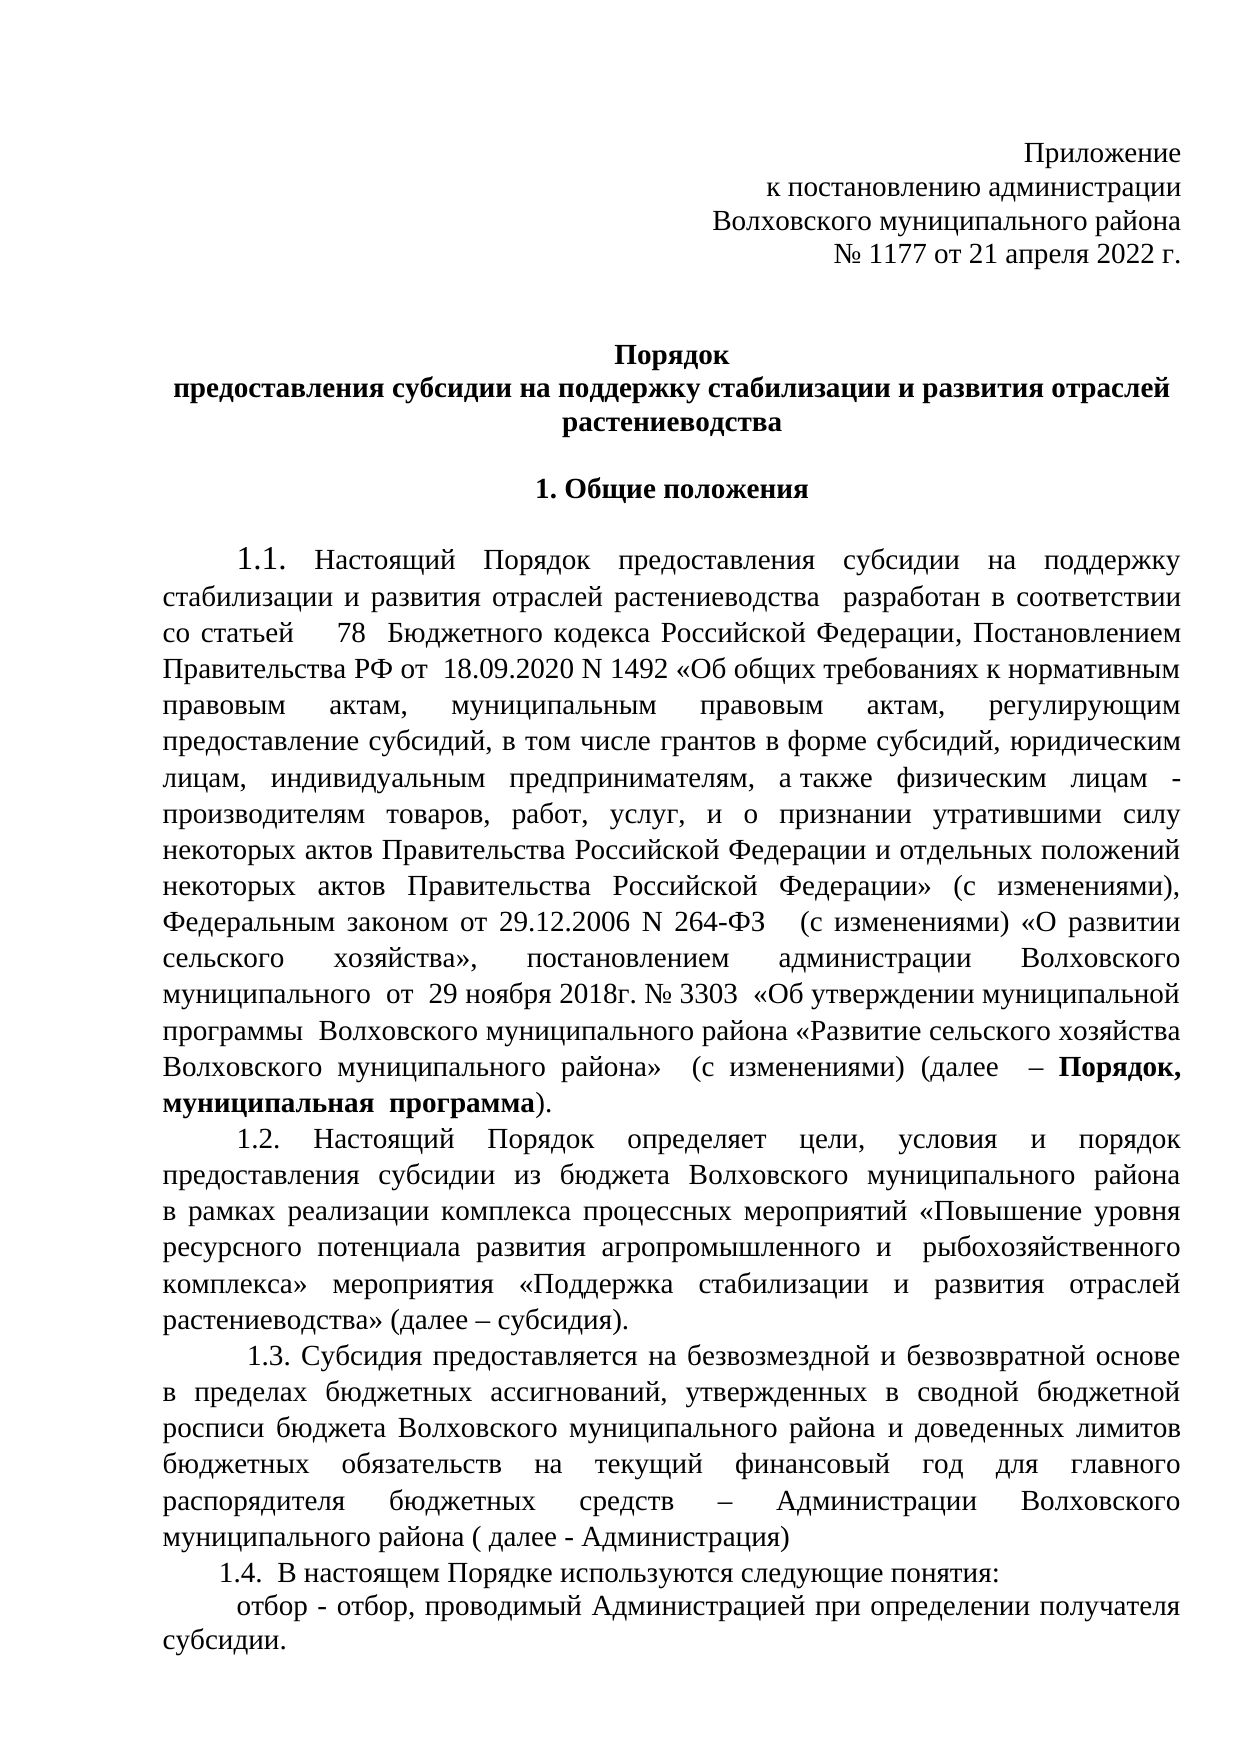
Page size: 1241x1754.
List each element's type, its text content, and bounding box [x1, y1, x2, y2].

text № 1177 от 21 апреля 2022 г. [162, 236, 1181, 270]
text 1.2. Настоящий Порядок определяет цели, условия и порядок предоставления субсидии из бюджета Волховского муниципального района в рамках реализации комплекса процессных мероприятий «Повышение уровня ресурсного потенциала развития агропромышленного и рыбохозяйственного комплекса» мероприятия «Поддержка стабилизации и развития отраслей растениеводства» (далее – субсидия). [162, 1121, 1181, 1335]
text 1.3. Субсидия предоставляется на безвозмездной и безвозвратной основе в пределах бюджетных ассигнований, утвержденных в сводной бюджетной росписи бюджета Волховского муниципального района и доведенных лимитов бюджетных обязательств на текущий финансовый год для главного распорядителя бюджетных средств – Администрации Волховского муниципального района ( далее - Администрация) [162, 1338, 1181, 1552]
text 1. Общие положения [162, 471, 1181, 504]
text предоставления субсидии на поддержку стабилизации и развития отраслей растениеводства [162, 370, 1181, 437]
text к постановлению администрации [162, 169, 1181, 203]
text отбор - отбор, проводимый Администрацией при определении получателя субсидии. [162, 1588, 1181, 1656]
text Волховского муниципального района [162, 203, 1181, 236]
text 1.4. В настоящем Порядке используются следующие понятия: [162, 1555, 1181, 1588]
text 1.1. Настоящий Порядок предоставления субсидии на поддержку стабилизации и развития отраслей растениеводства разработан в соответствии со статьей 78 Бюджетного кодекса Российской Федерации, Постановлением Правительства РФ от 18.09.2020 N 1492 «Об общих требованиях к нормативным правовым актам, муниципальным правовым актам, регулирующим предоставление субсидий, в том числе грантов в форме субсидий, юридическим лицам, индивидуальным предпринимателям, а также физическим лицам - производителям товаров, работ, услуг, и о признании утратившими силу некоторых актов Правительства Российской Федерации и отдельных положений некоторых актов Правительства Российской Федерации» (с изменениями), Федеральным законом от 29.12.2006 N 264-ФЗ (с изменениями) «О развитии сельского хозяйства», постановлением администрации Волховского муниципального от 29 ноября 2018г. № 3303 «Об утверждении муниципальной программы Волховского муниципального района «Развитие сельского хозяйства Волховского муниципального района» (с изменениями) (далее – Порядок, муниципальная программа). [162, 538, 1181, 1118]
text Порядок [162, 337, 1181, 370]
text Приложение [162, 136, 1181, 169]
